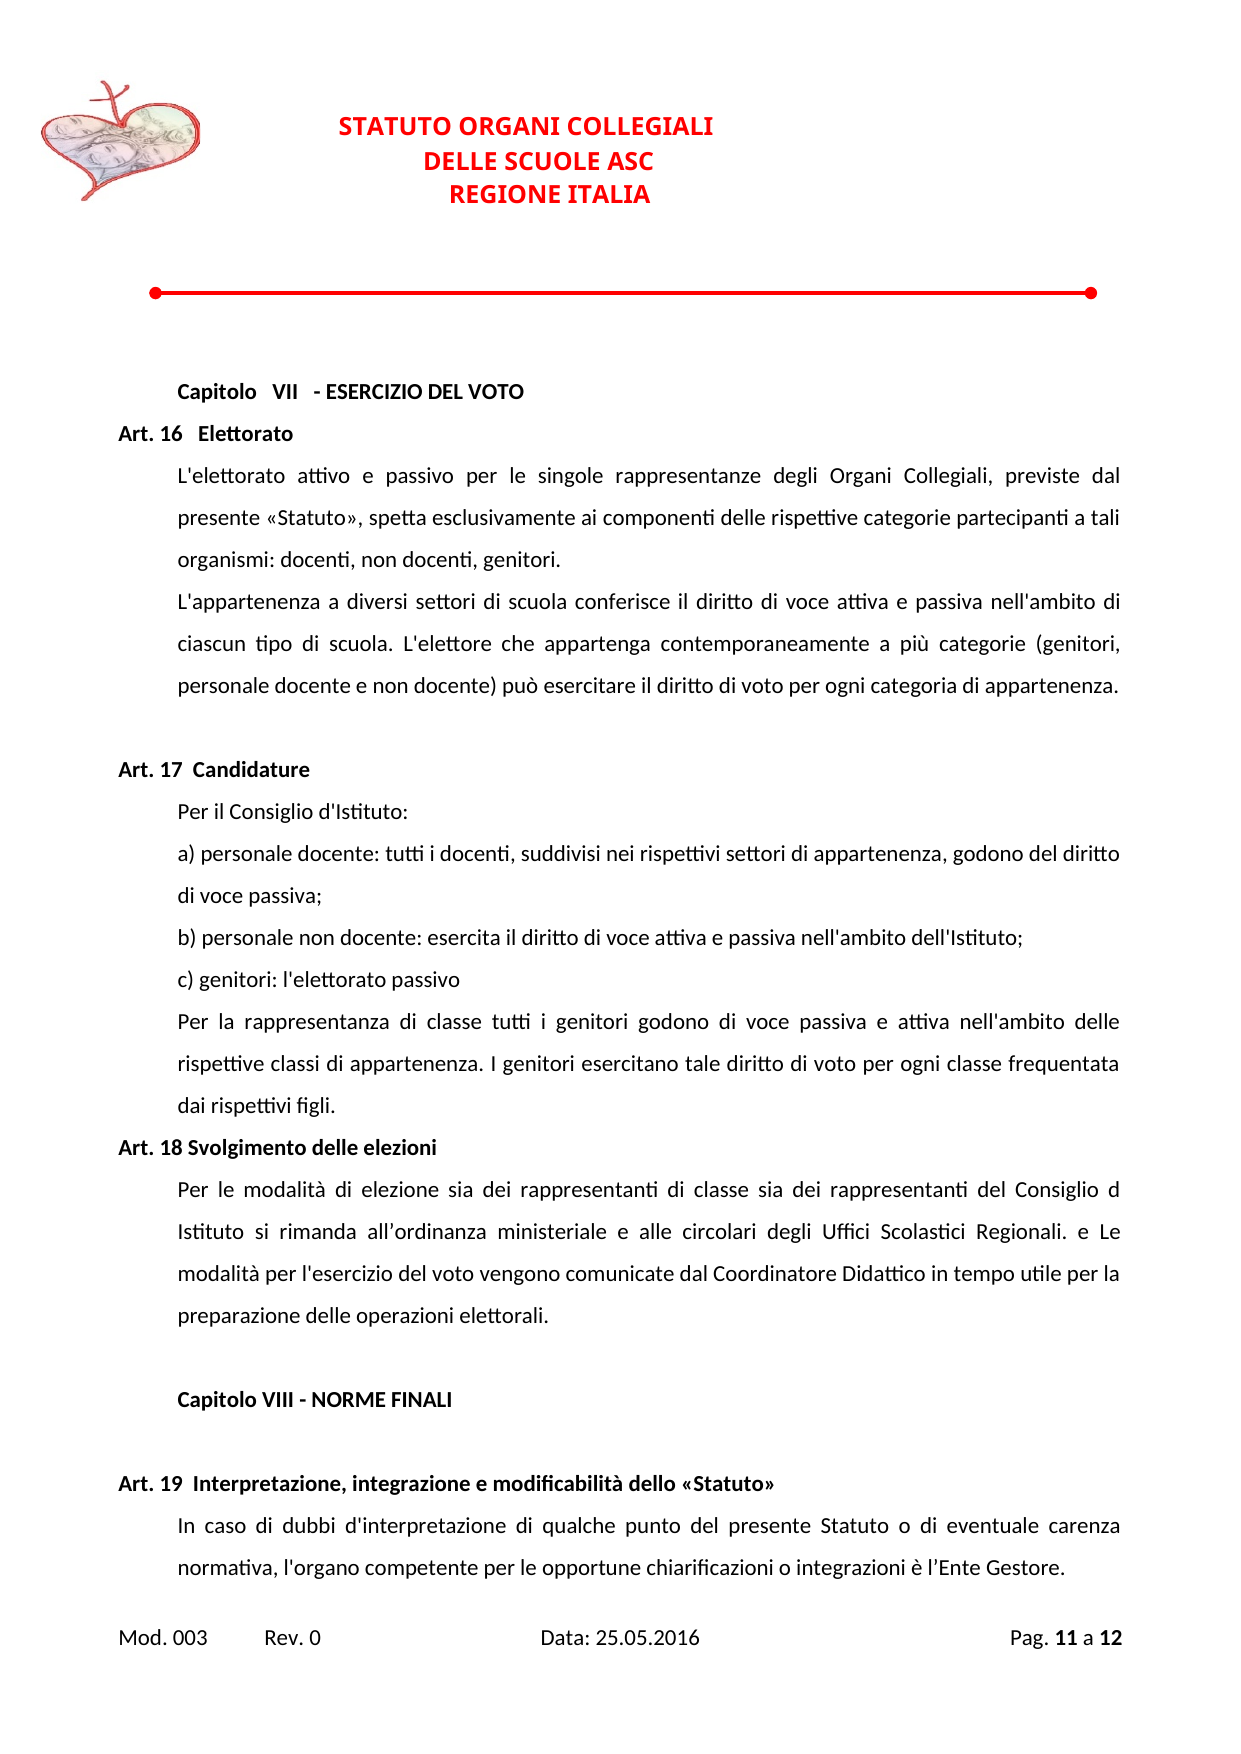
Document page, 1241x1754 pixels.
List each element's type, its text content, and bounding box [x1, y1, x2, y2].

list Art. 19 Interpretazione, integrazione e modificabilità dello «Statuto» [118, 1469, 1122, 1497]
list Capitolo VIII - NORME FINALI [177, 1385, 1122, 1413]
list L'elettorato attivo e passivo per le singole rappresentanze degli Organi Collegiali, previste dal presente «Statuto», spetta esclusivamente ai componenti delle rispettive categorie partecipanti a tali organismi: docenti, non docenti, genitori. [177, 461, 1122, 573]
picture [40, 70, 200, 219]
list L'appartenenza a diversi settori di scuola conferisce il diritto di voce attiva e passiva nell'ambito di ciascun tipo di scuola. L'elettore che appartenga contemporaneamente a più categorie (genitori, personale docente e non docente) può esercitare il diritto di voto per ogni categoria di appartenenza. [177, 587, 1122, 699]
list b) personale non docente: esercita il diritto di voce attiva e passiva nell'ambito dell'Istituto; [177, 923, 1122, 951]
list Per le modalità di elezione sia dei rappresentanti di classe sia dei rappresentanti del Consiglio d Istituto si rimanda all’ordinanza ministeriale e alle circolari degli Uffici Scolastici Regionali. e Le modalità per l'esercizio del voto vengono comunicate dal Coordinatore Didattico in tempo utile per la preparazione delle operazioni elettorali. [177, 1175, 1122, 1329]
list Per la rappresentanza di classe tutti i genitori godono di voce passiva e attiva nell'ambito delle rispettive classi di appartenenza. I genitori esercitano tale diritto di voto per ogni classe frequentata dai rispettivi figli. [177, 1007, 1122, 1119]
list Per il Consiglio d'Istituto: [177, 797, 1122, 825]
list c) genitori: l'elettorato passivo [177, 965, 1122, 993]
list Art. 17 Candidature [118, 755, 1122, 783]
list a) personale docente: tutti i docenti, suddivisi nei rispettivi settori di appartenenza, godono del diritto di voce passiva; [177, 839, 1122, 909]
list Capitolo VII - ESERCIZIO DEL VOTO [177, 377, 1122, 405]
list In caso di dubbi d'interpretazione di qualche punto del presente Statuto o di eventuale carenza normativa, l'organo competente per le opportune chiarificazioni o integrazioni è l’Ente Gestore. [177, 1511, 1122, 1581]
list Art. 16 Elettorato [118, 419, 1122, 447]
list Art. 18 Svolgimento delle elezioni [118, 1133, 1122, 1161]
